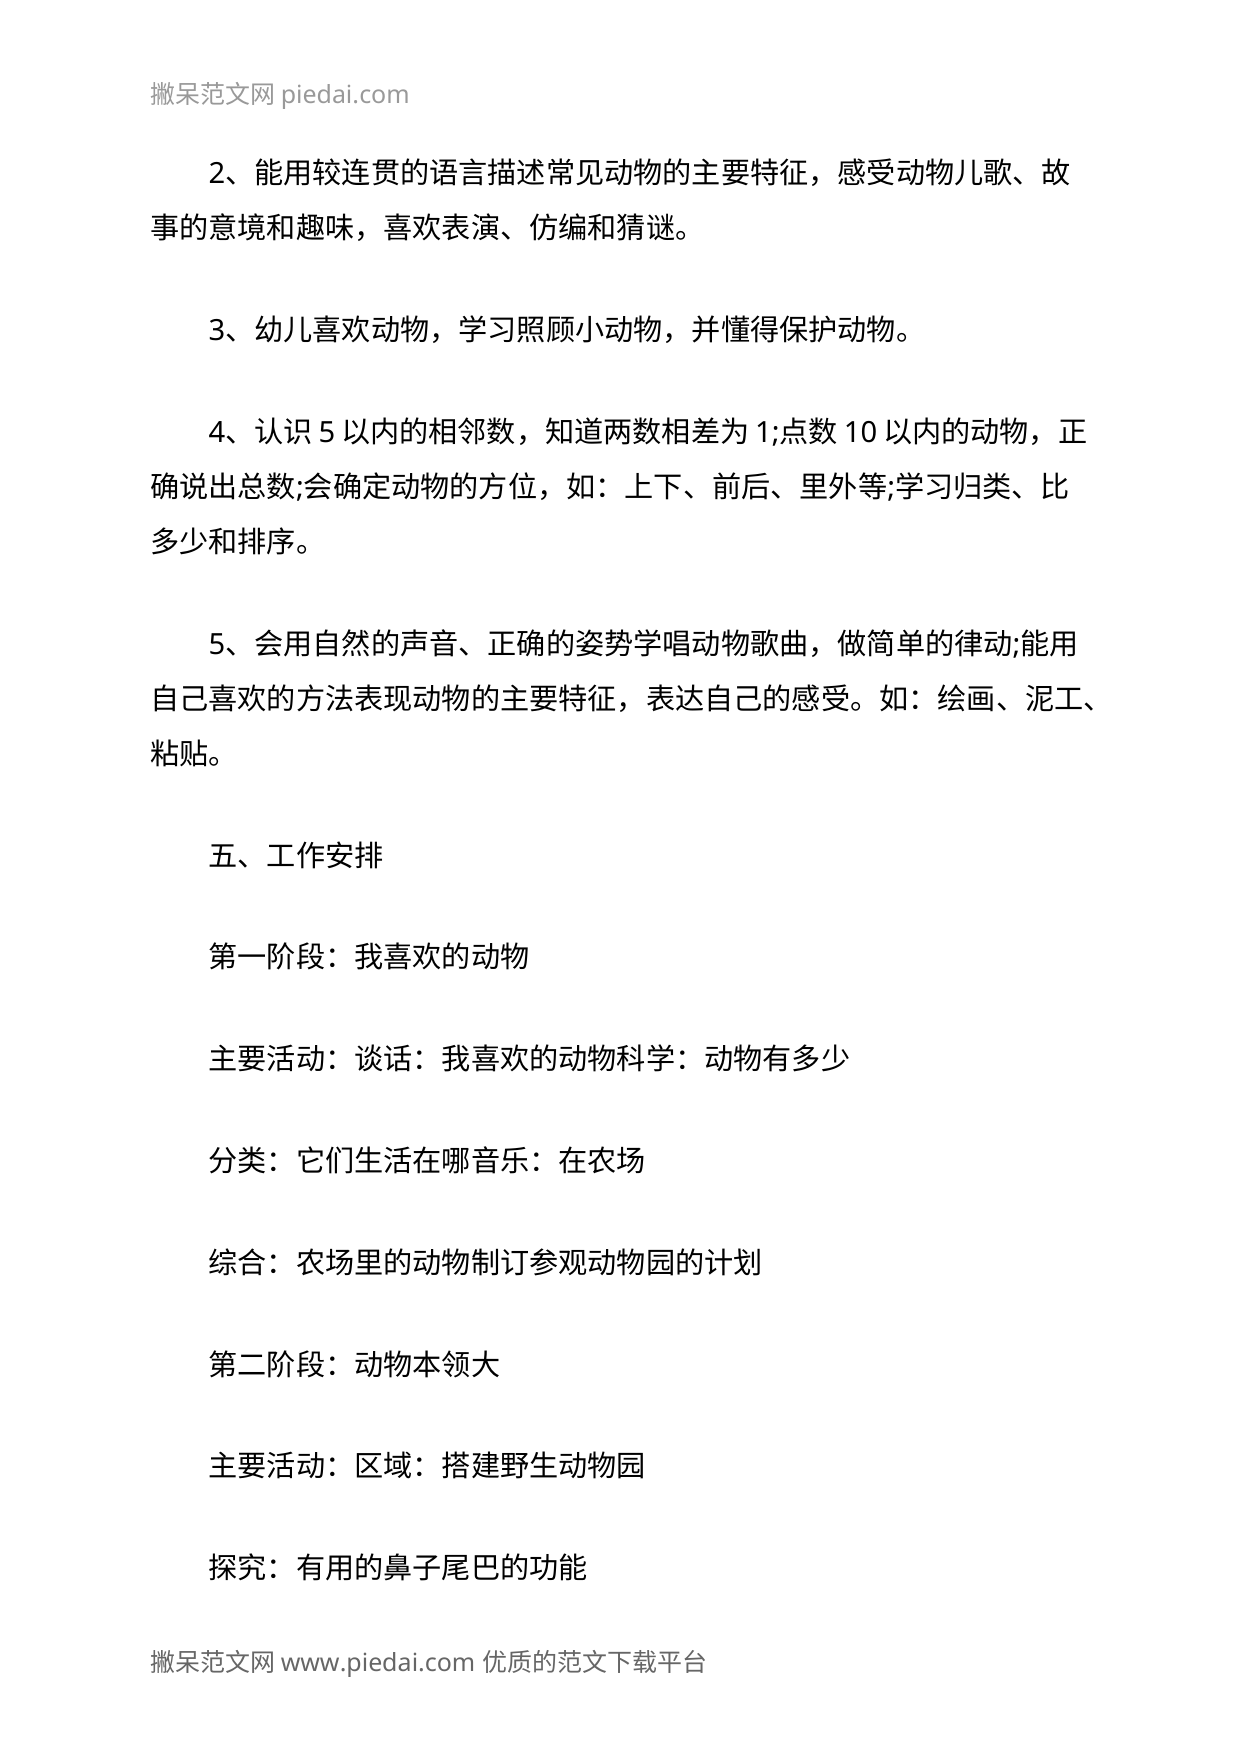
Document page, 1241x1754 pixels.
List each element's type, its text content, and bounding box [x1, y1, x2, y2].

text 五、工作安排 [150, 832, 1090, 874]
text 第二阶段：动物本领大 [150, 1341, 1090, 1383]
text 分类：它们生活在哪音乐：在农场 [150, 1137, 1090, 1180]
text 第一阶段：我喜欢的动物 [150, 934, 1090, 976]
text 5、会用自然的声音、正确的姿势学唱动物歌曲，做简单的律动;能用自己喜欢的方法表现动物的主要特征，表达自己的感受。如：绘画、泥工、粘贴。 [150, 621, 1090, 773]
text 主要活动：谈话：我喜欢的动物科学：动物有多少 [150, 1036, 1090, 1078]
text 3、幼儿喜欢动物，学习照顾小动物，并懂得保护动物。 [150, 307, 1090, 349]
text 4、认识5以内的相邻数，知道两数相差为1;点数10以内的动物，正确说出总数;会确定动物的方位，如：上下、前后、里外等;学习归类、比多少和排序。 [150, 409, 1090, 561]
text 综合：农场里的动物制订参观动物园的计划 [150, 1239, 1090, 1282]
text 主要活动：区域：搭建野生动物园 [150, 1443, 1090, 1485]
text 探究：有用的鼻子尾巴的功能 [150, 1544, 1090, 1587]
text 2、能用较连贯的语言描述常见动物的主要特征，感受动物儿歌、故事的意境和趣味，喜欢表演、仿编和猜谜。 [150, 150, 1090, 247]
